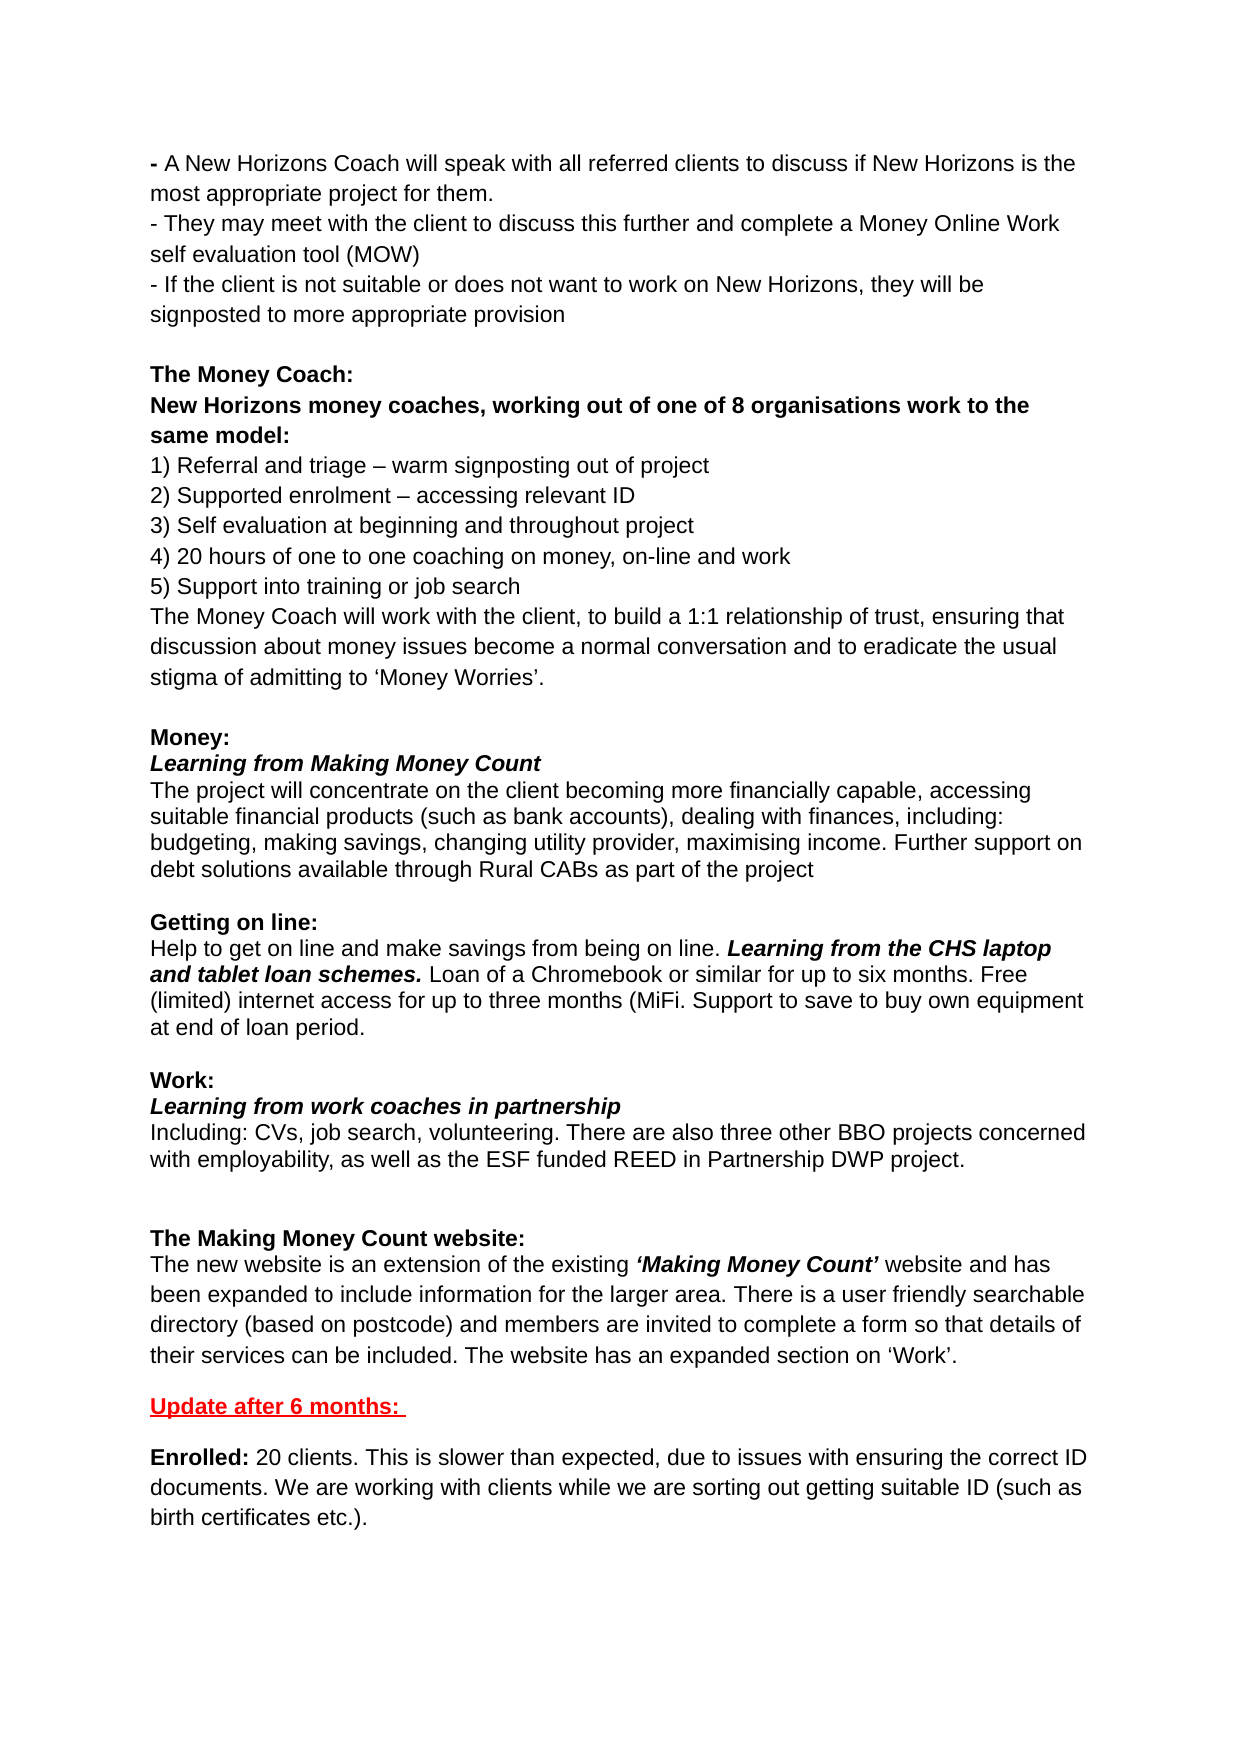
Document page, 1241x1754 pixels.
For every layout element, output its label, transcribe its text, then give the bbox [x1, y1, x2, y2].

text Getting on line: [150, 908, 1090, 935]
text New Horizons money coaches, working out of one of 8 organisations work to the same model: 1) Referral and triage – warm signposting out of project 2) Supported enrolment – accessing relevant ID 3) Self evaluation at beginning and throughout project 4) 20 hours of one to one coaching on money, on-line and work 5) Support into training or job search [150, 392, 1090, 599]
text The project will concentrate on the client becoming more financially capable, accessing suitable financial products (such as bank accounts), dealing with finances, including: budgeting, making savings, changing utility provider, maximising income. Further support on debt solutions available through Rural CABs as part of the project [150, 777, 1090, 882]
text The new website is an extension of the existing ‘Making Money Count’ website and has been expanded to include information for the larger area. There is a user friendly searchable directory (based on postcode) and members are invited to complete a form so that details of their services can be included. The website has an expanded section on ‘Work’. [150, 1251, 1090, 1368]
text Update after 6 months: [150, 1393, 1090, 1419]
text Including: CVs, job search, volunteering. There are also three other BBO projects concerned with employability, as well as the ESF funded REED in Partnership DWP project. [150, 1119, 1090, 1172]
text The Money Coach: [150, 361, 1090, 388]
text Money: [150, 724, 1090, 750]
text Work: [150, 1067, 1090, 1093]
text Help to get on line and make savings from being on line. Learning from the CHS laptop and tablet loan schemes. Loan of a Chromebook or similar for up to six months. Free (limited) internet access for up to three months (MiFi. Support to save to buy own equipment at end of loan period. [150, 935, 1090, 1040]
text Enrolled: 20 clients. This is slower than expected, due to issues with ensuring the correct ID documents. We are working with clients while we are sorting out getting suitable ID (such as birth certificates etc.). [150, 1444, 1090, 1531]
text The Making Money Count website: [150, 1225, 1090, 1251]
text Learning from Making Money Count [150, 750, 1090, 777]
text The Money Coach will work with the client, to build a 1:1 relationship of trust, ensuring that discussion about money issues become a normal conversation and to eradicate the usual stigma of admitting to ‘Money Worries’. [150, 603, 1090, 690]
text - A New Horizons Coach will speak with all referred clients to discuss if New Horizons is the most appropriate project for them. - They may meet with the client to discuss this further and complete a Money Online Work self evaluation tool (MOW) - If the client is not suitable or does not want to work on New Horizons, they will be signposted to more appropriate provision [150, 150, 1090, 327]
text Learning from work coaches in partnership [150, 1093, 1090, 1119]
